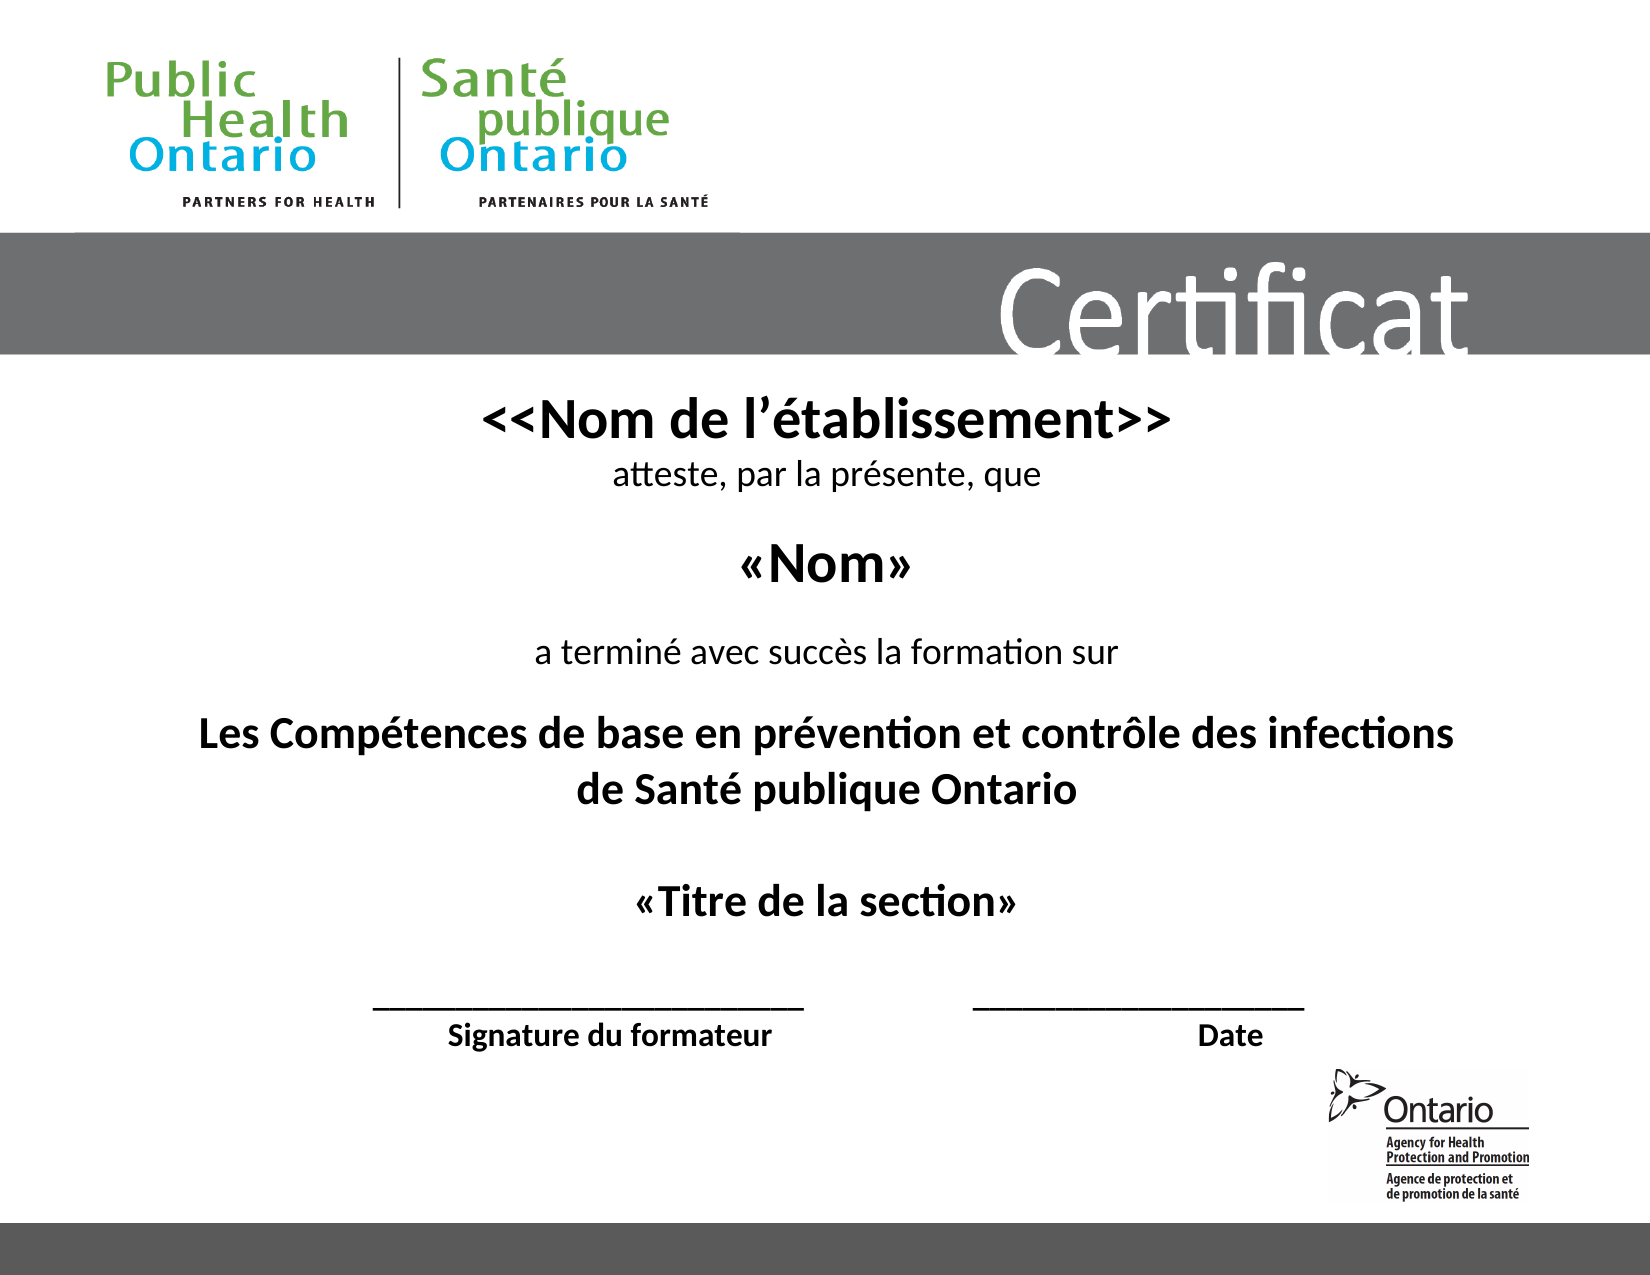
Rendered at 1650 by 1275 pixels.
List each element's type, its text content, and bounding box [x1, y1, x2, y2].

picture [0, 28, 1650, 393]
title «Titre de la section» [148, 872, 1506, 928]
text __________________________ ____________________ [373, 973, 1506, 1014]
text Les Compétences de base en prévention et contrôle des infections de Santé publique Ontario [148, 704, 1506, 816]
text atteste, par la présente, que [148, 449, 1506, 495]
text a terminé avec succès la formation sur [148, 628, 1506, 673]
text «Nom» [148, 526, 1506, 597]
text <<Nom de l’établissement>> [148, 393, 1506, 449]
text Signature du formateur Date [148, 1014, 1506, 1055]
